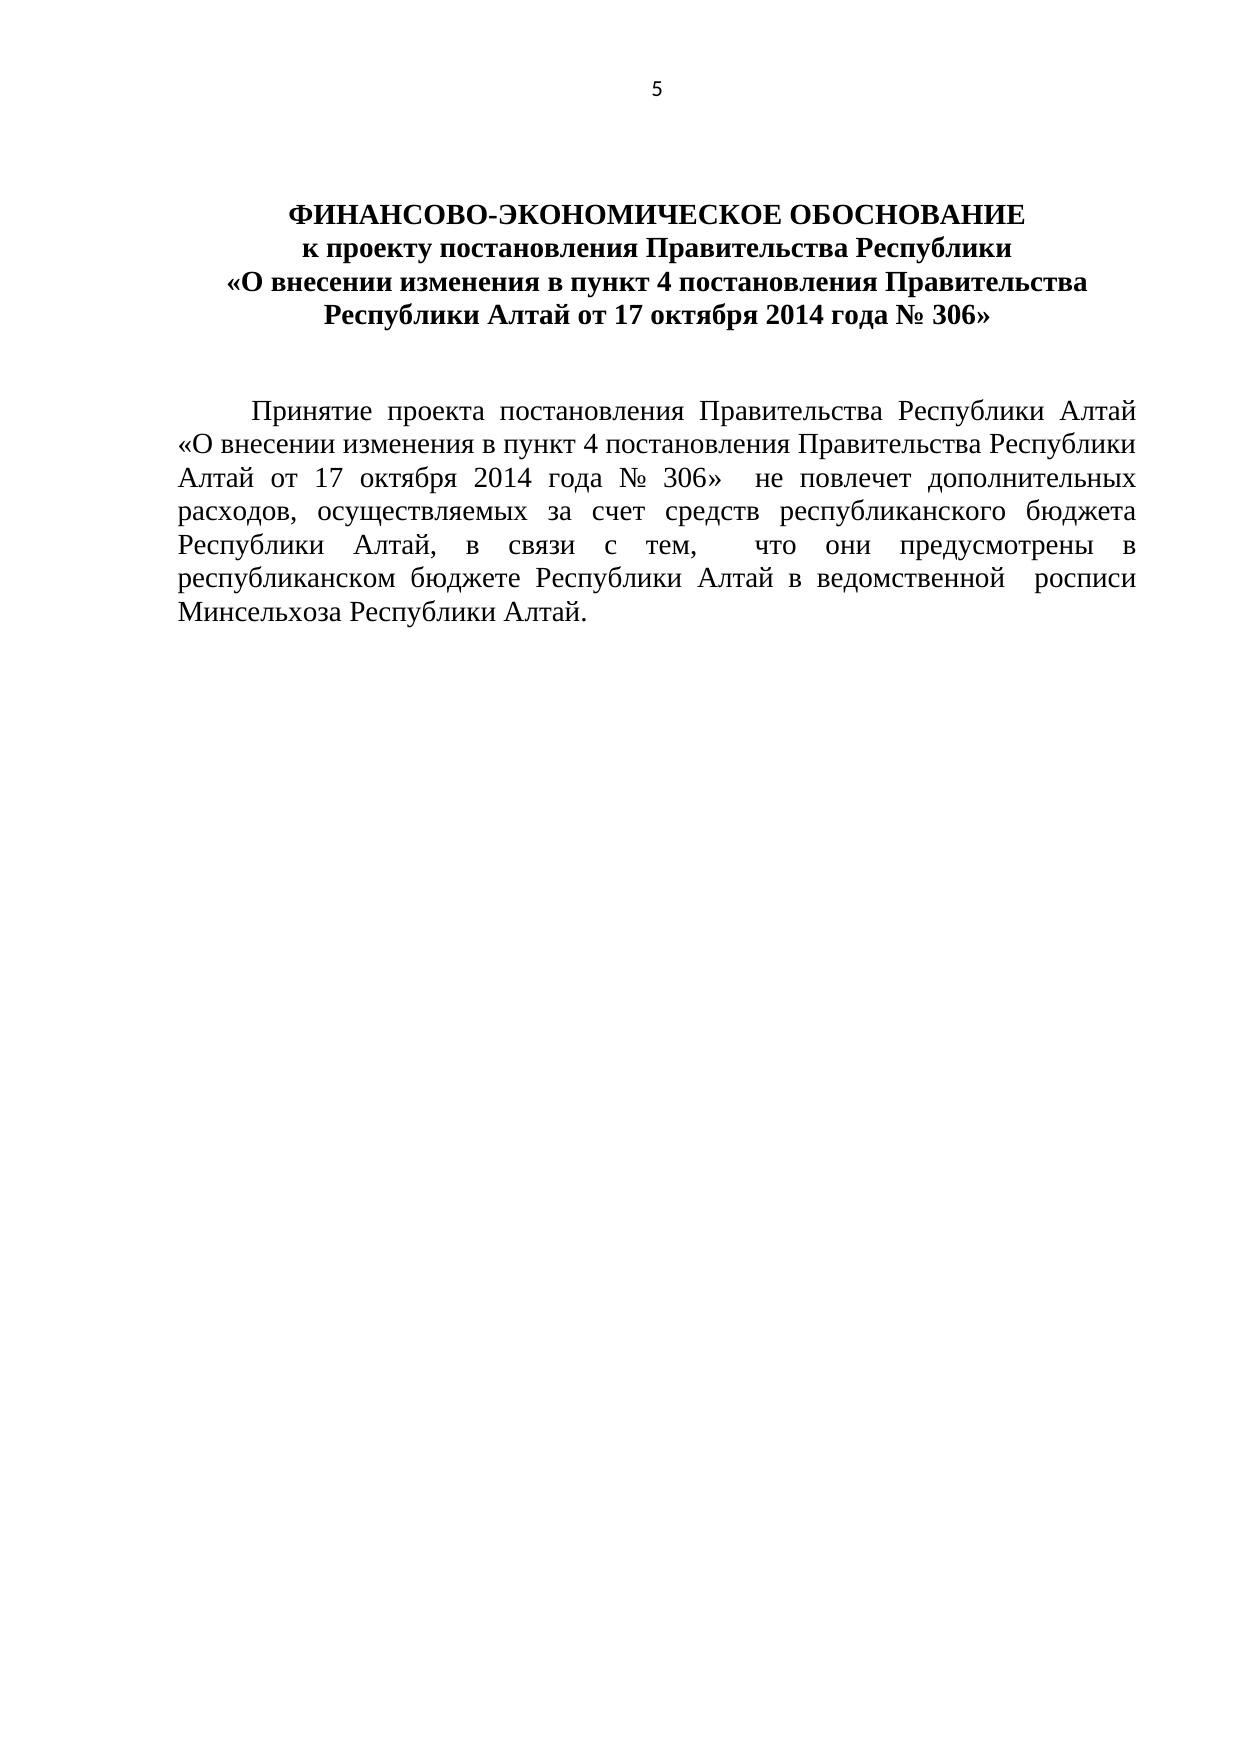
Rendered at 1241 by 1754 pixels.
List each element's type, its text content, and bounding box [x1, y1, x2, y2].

title к проекту постановления Правительства Республики [177, 230, 1137, 264]
title «О внесении изменения в пункт 4 постановления Правительства Республики Алтай от 17 октября 2014 года № 306» [177, 264, 1137, 331]
list Принятие проекта постановления Правительства Республики Алтай «О внесении изменения в пункт 4 постановления Правительства Республики Алтай от 17 октября 2014 года № 306» не повлечет дополнительных расходов, осуществляемых за счет средств республиканского бюджета Республики Алтай, в связи с тем, что они предусмотрены в республиканском бюджете Республики Алтай в ведомственной росписи Минсельхоза Республики Алтай. [177, 393, 1137, 627]
text ФИНАНСОВО-ЭКОНОМИЧЕСКОЕ ОБОСНОВАНИЕ [177, 197, 1137, 230]
